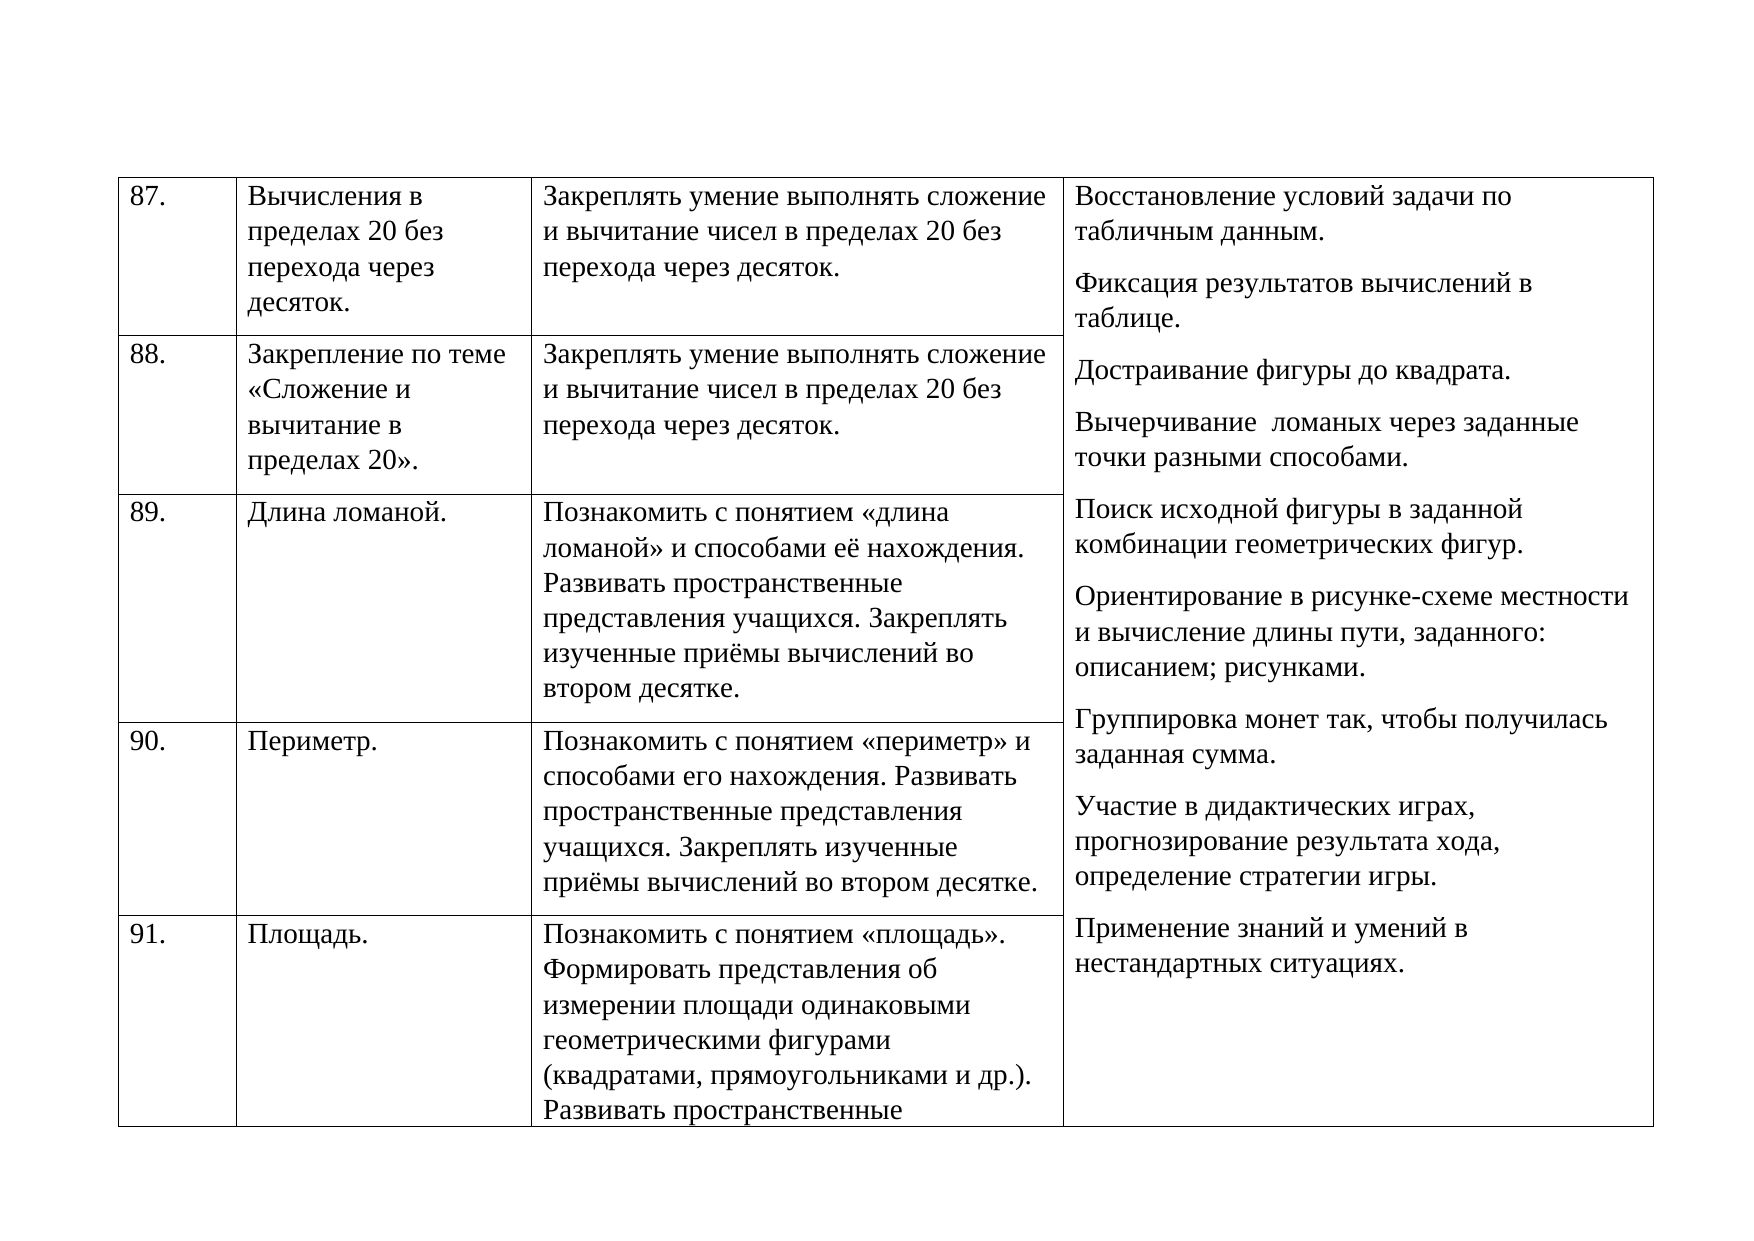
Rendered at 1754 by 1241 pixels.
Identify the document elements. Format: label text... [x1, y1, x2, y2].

table_cell Периметр. [237, 723, 531, 915]
table_cell 88. [119, 336, 236, 493]
table_cell Длина ломаной. [237, 495, 531, 722]
table_cell Закрепление по теме «Сложение и вычитание в пределах 20». [237, 336, 531, 493]
table_cell Площадь. [237, 916, 531, 1126]
table_cell Закреплять умение выполнять сложение и вычитание чисел в пределах 20 без перехода через десяток. [532, 336, 1063, 493]
table_cell Вычисления в пределах 20 без перехода через десяток. [237, 178, 531, 335]
table_cell 89. [119, 495, 236, 722]
table_cell 91. [119, 916, 236, 1126]
table_cell Познакомить с понятием «периметр» и способами его нахождения. Развивать пространственные представления учащихся. Закреплять изученные приёмы вычислений во втором десятке. [532, 723, 1063, 915]
table_cell Познакомить с понятием «длина ломаной» и способами её нахождения. Развивать пространственные представления учащихся. Закреплять изученные приёмы вычислений во втором десятке. [532, 495, 1063, 722]
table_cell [532, 916, 1063, 1126]
table_cell Закреплять умение выполнять сложение и вычитание чисел в пределах 20 без перехода через десяток. [532, 178, 1063, 335]
table_cell 87. [119, 178, 236, 335]
table_cell 90. [119, 723, 236, 915]
